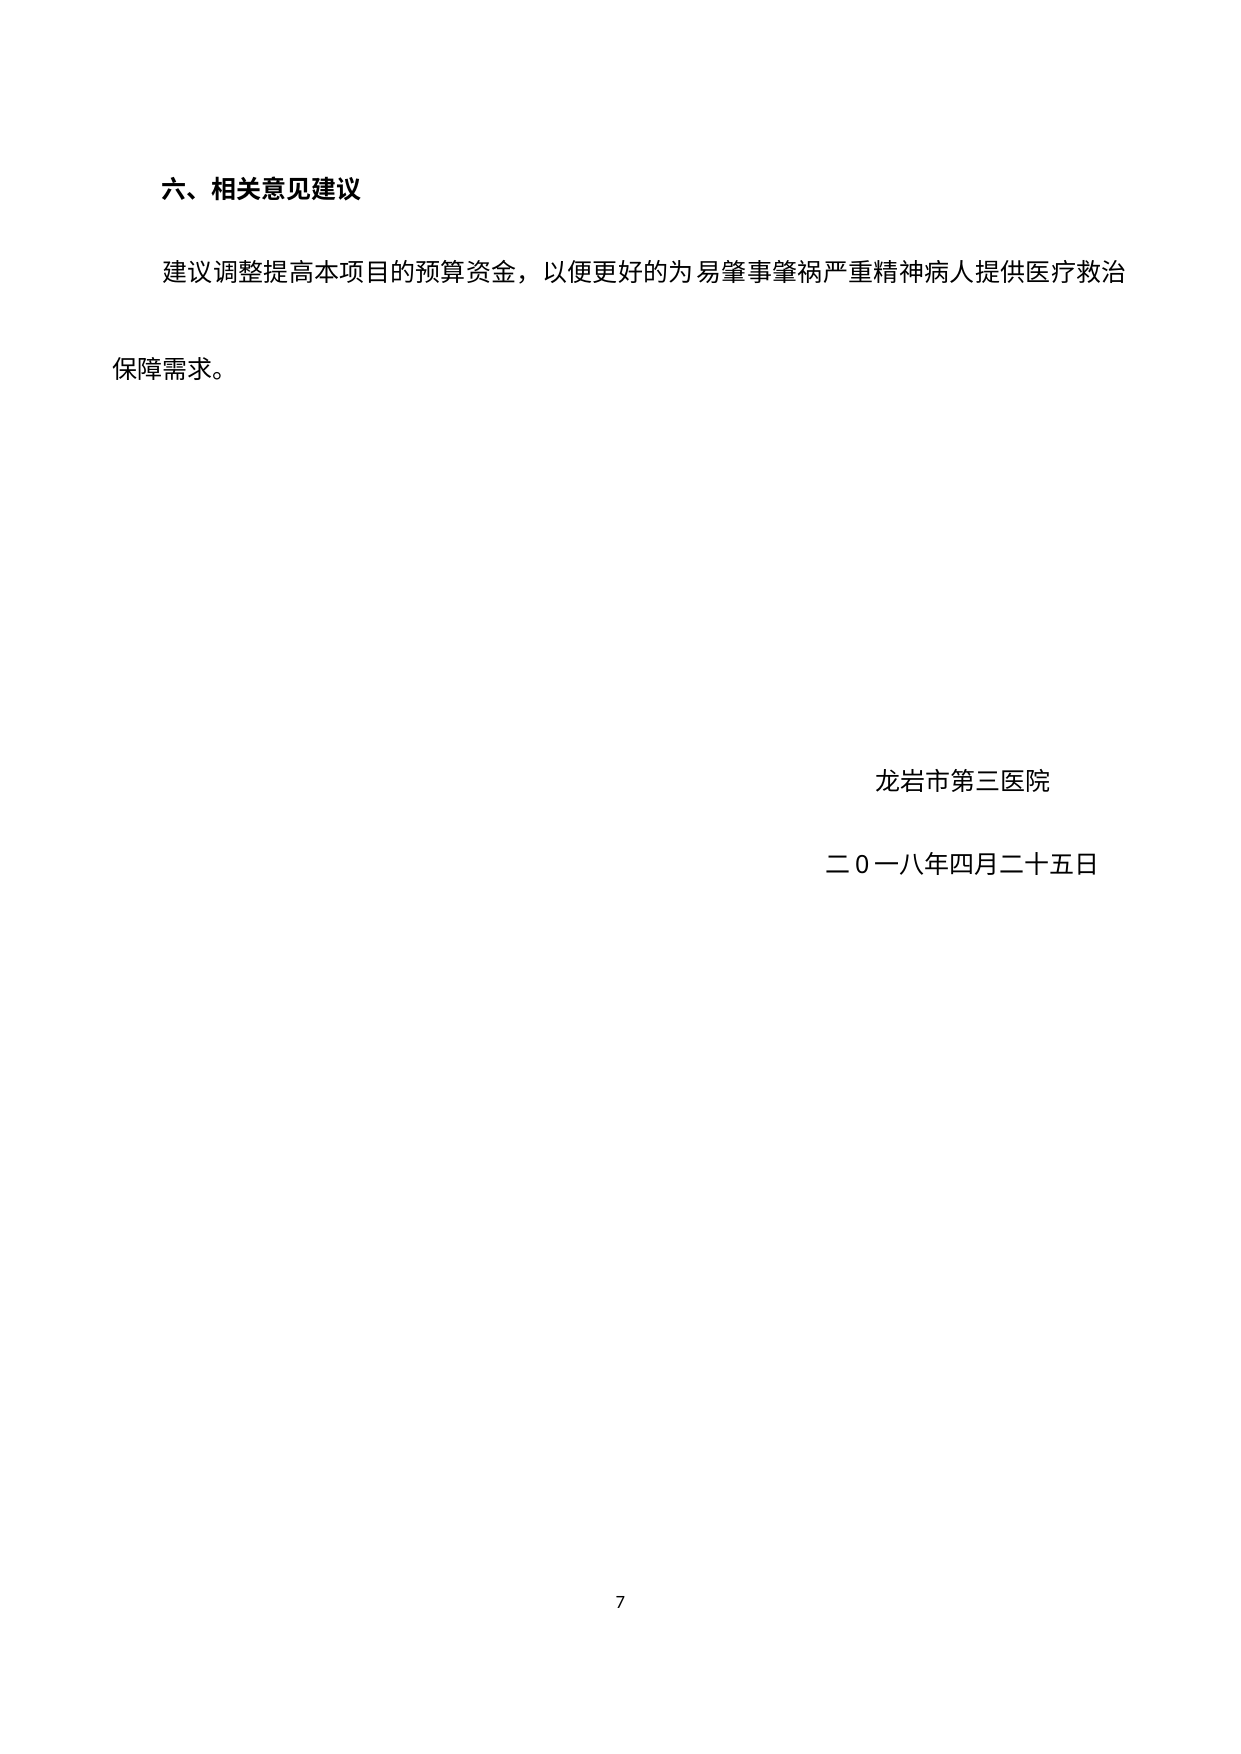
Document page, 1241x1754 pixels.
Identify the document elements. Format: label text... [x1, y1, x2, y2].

text 龙岩市第三医院 [112, 747, 1128, 812]
text 建议调整提高本项目的预算资金，以便更好的为易肇事肇祸严重精神病人提供医疗救治保障需求。 [112, 238, 1128, 401]
text 二0一八年四月二十五日 [112, 830, 1128, 895]
text 六、相关意见建议 [112, 155, 1128, 220]
